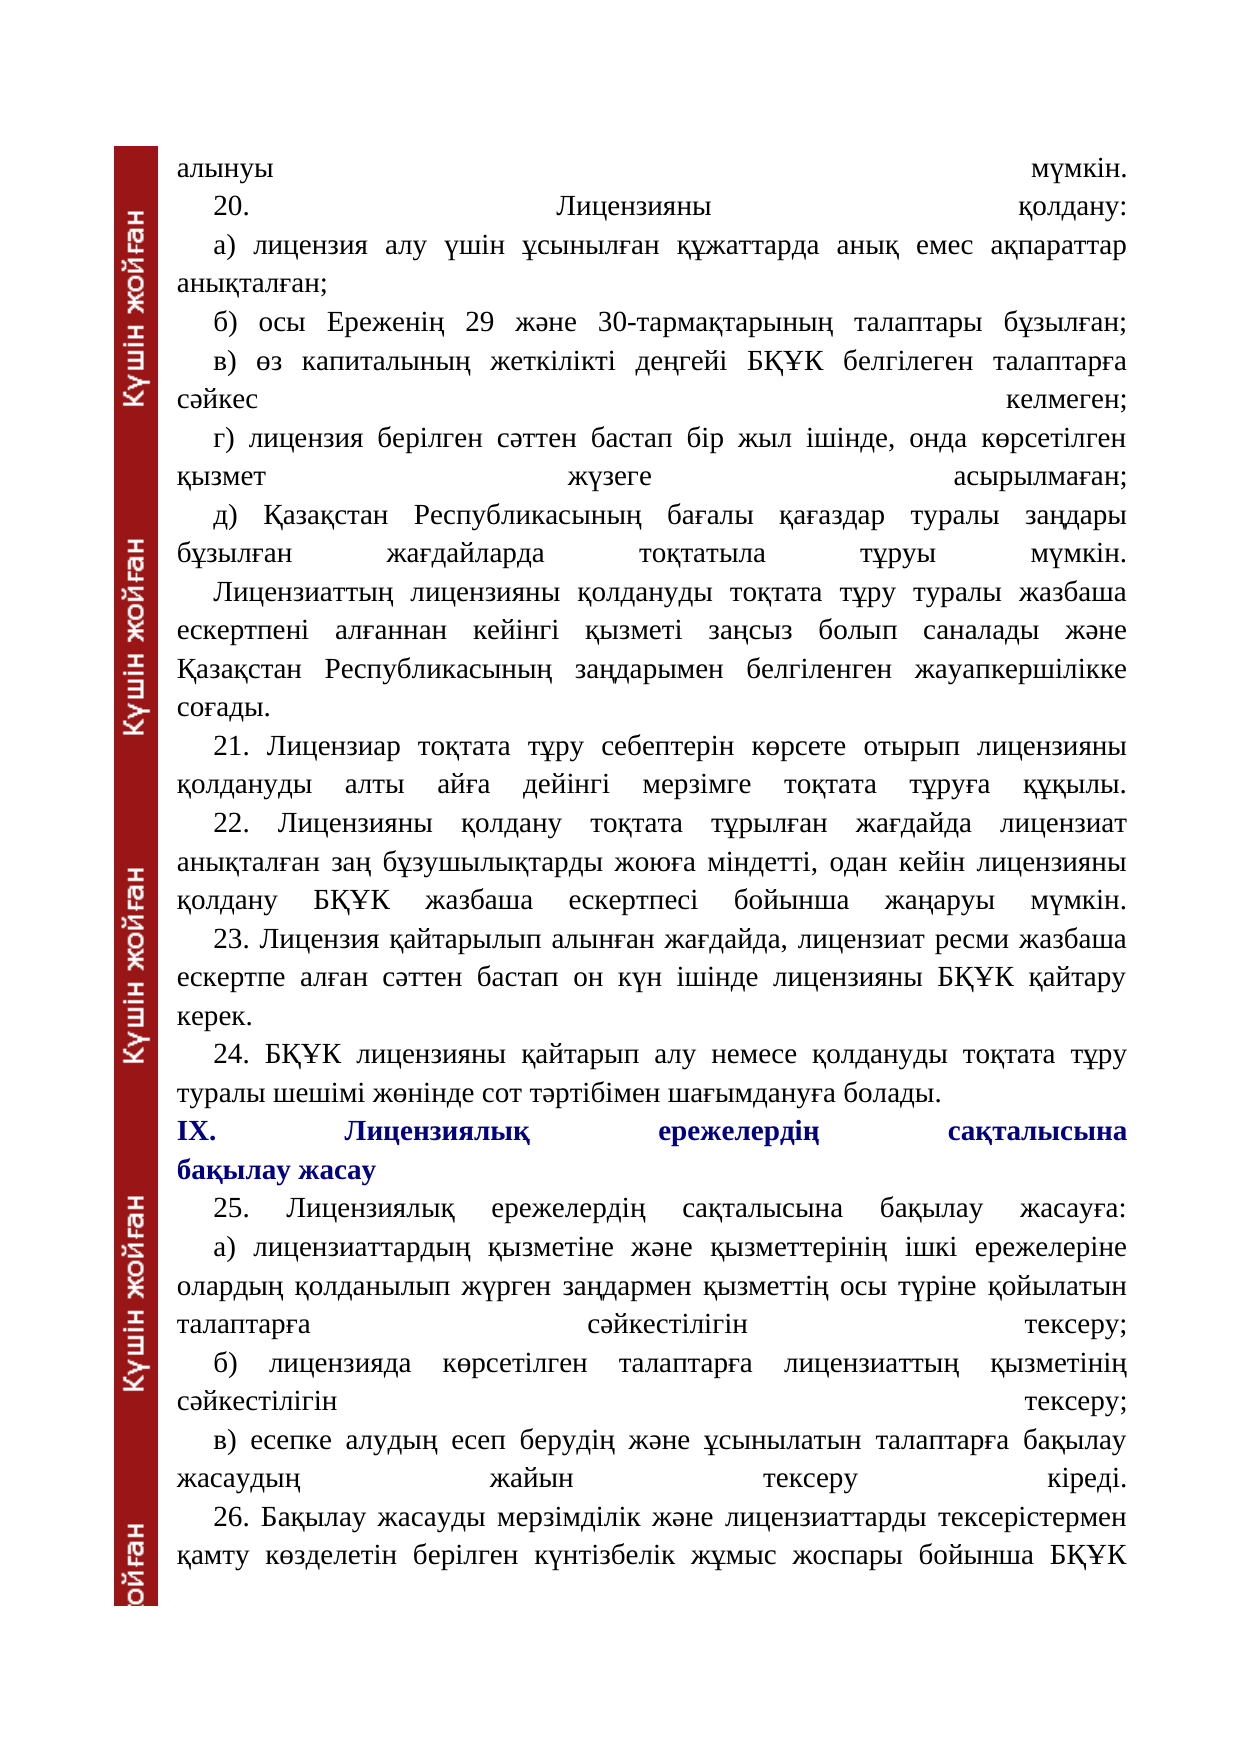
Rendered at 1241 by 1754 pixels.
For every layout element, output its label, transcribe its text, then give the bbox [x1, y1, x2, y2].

picture [114, 1571, 158, 1606]
text IХ. Лицензиялық ережелердiң сақталысына бақылау жасау [112, 1113, 1128, 1186]
picture [114, 1186, 158, 1191]
picture [114, 146, 158, 150]
picture [114, 1108, 158, 1113]
